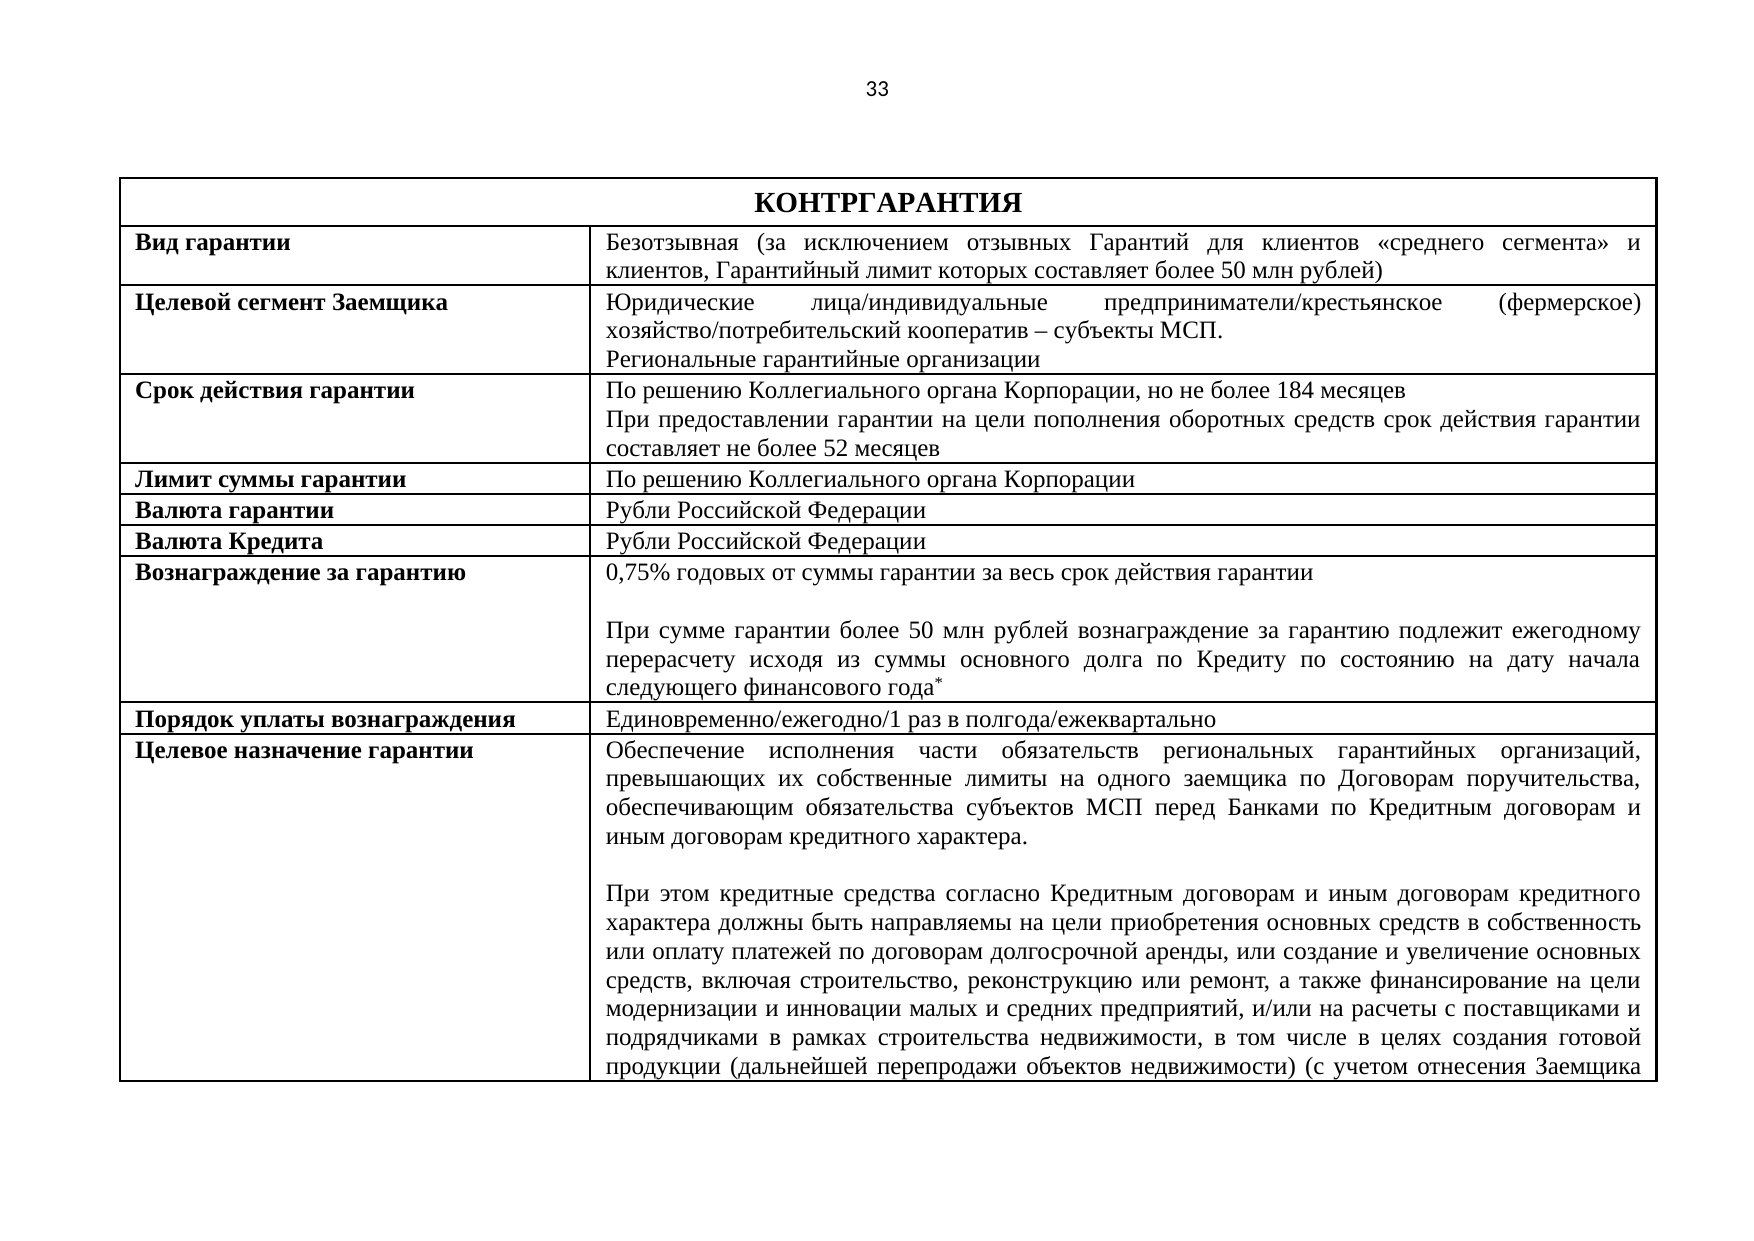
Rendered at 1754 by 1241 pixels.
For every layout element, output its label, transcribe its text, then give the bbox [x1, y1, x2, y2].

table_cell Единовременно/ежегодно/1 раз в полгода/ежеквартально [591, 703, 1655, 732]
table_cell По решению Коллегиального органа Корпорации [591, 464, 1655, 493]
table_cell Лимит суммы гарантии [121, 464, 589, 493]
table_cell Валюта гарантии [121, 495, 589, 524]
table_cell Вознаграждение за гарантию [121, 557, 589, 701]
table_cell 0,75% годовых от суммы гарантии за весь срок действия гарантии При сумме гарантии более 50 млн рублей вознаграждение за гарантию подлежит ежегодному перерасчету исходя из суммы основного долга по Кредиту по состоянию на дату начала следующего финансового года* [591, 557, 1655, 701]
table_cell Целевой сегмент Заемщика [121, 286, 589, 373]
table_cell Порядок уплаты вознаграждения [121, 703, 589, 732]
table_cell Рубли Российской Федерации [591, 495, 1655, 524]
table_header КОНТРГАРАНТИЯ [121, 179, 1655, 224]
table_cell Вид гарантии [121, 227, 589, 284]
table_cell Юридические лица/индивидуальные предприниматели/крестьянское (фермерское) хозяйство/потребительский кооператив – субъекты МСП. Региональные гарантийные организации [591, 286, 1655, 373]
table_cell Рубли Российской Федерации [591, 526, 1655, 555]
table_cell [121, 735, 589, 1080]
table_cell Валюта Кредита [121, 526, 589, 555]
table_cell Безотзывная (за исключением отзывных Гарантий для клиентов «среднего сегмента» и клиентов, Гарантийный лимит которых составляет более 50 млн рублей) [591, 227, 1655, 284]
table_cell По решению Коллегиального органа Корпорации, но не более 184 месяцев При предоставлении гарантии на цели пополнения оборотных средств срок действия гарантии составляет не более 52 месяцев [591, 375, 1655, 462]
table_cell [591, 735, 1655, 1080]
table_cell Срок действия гарантии [121, 375, 589, 462]
